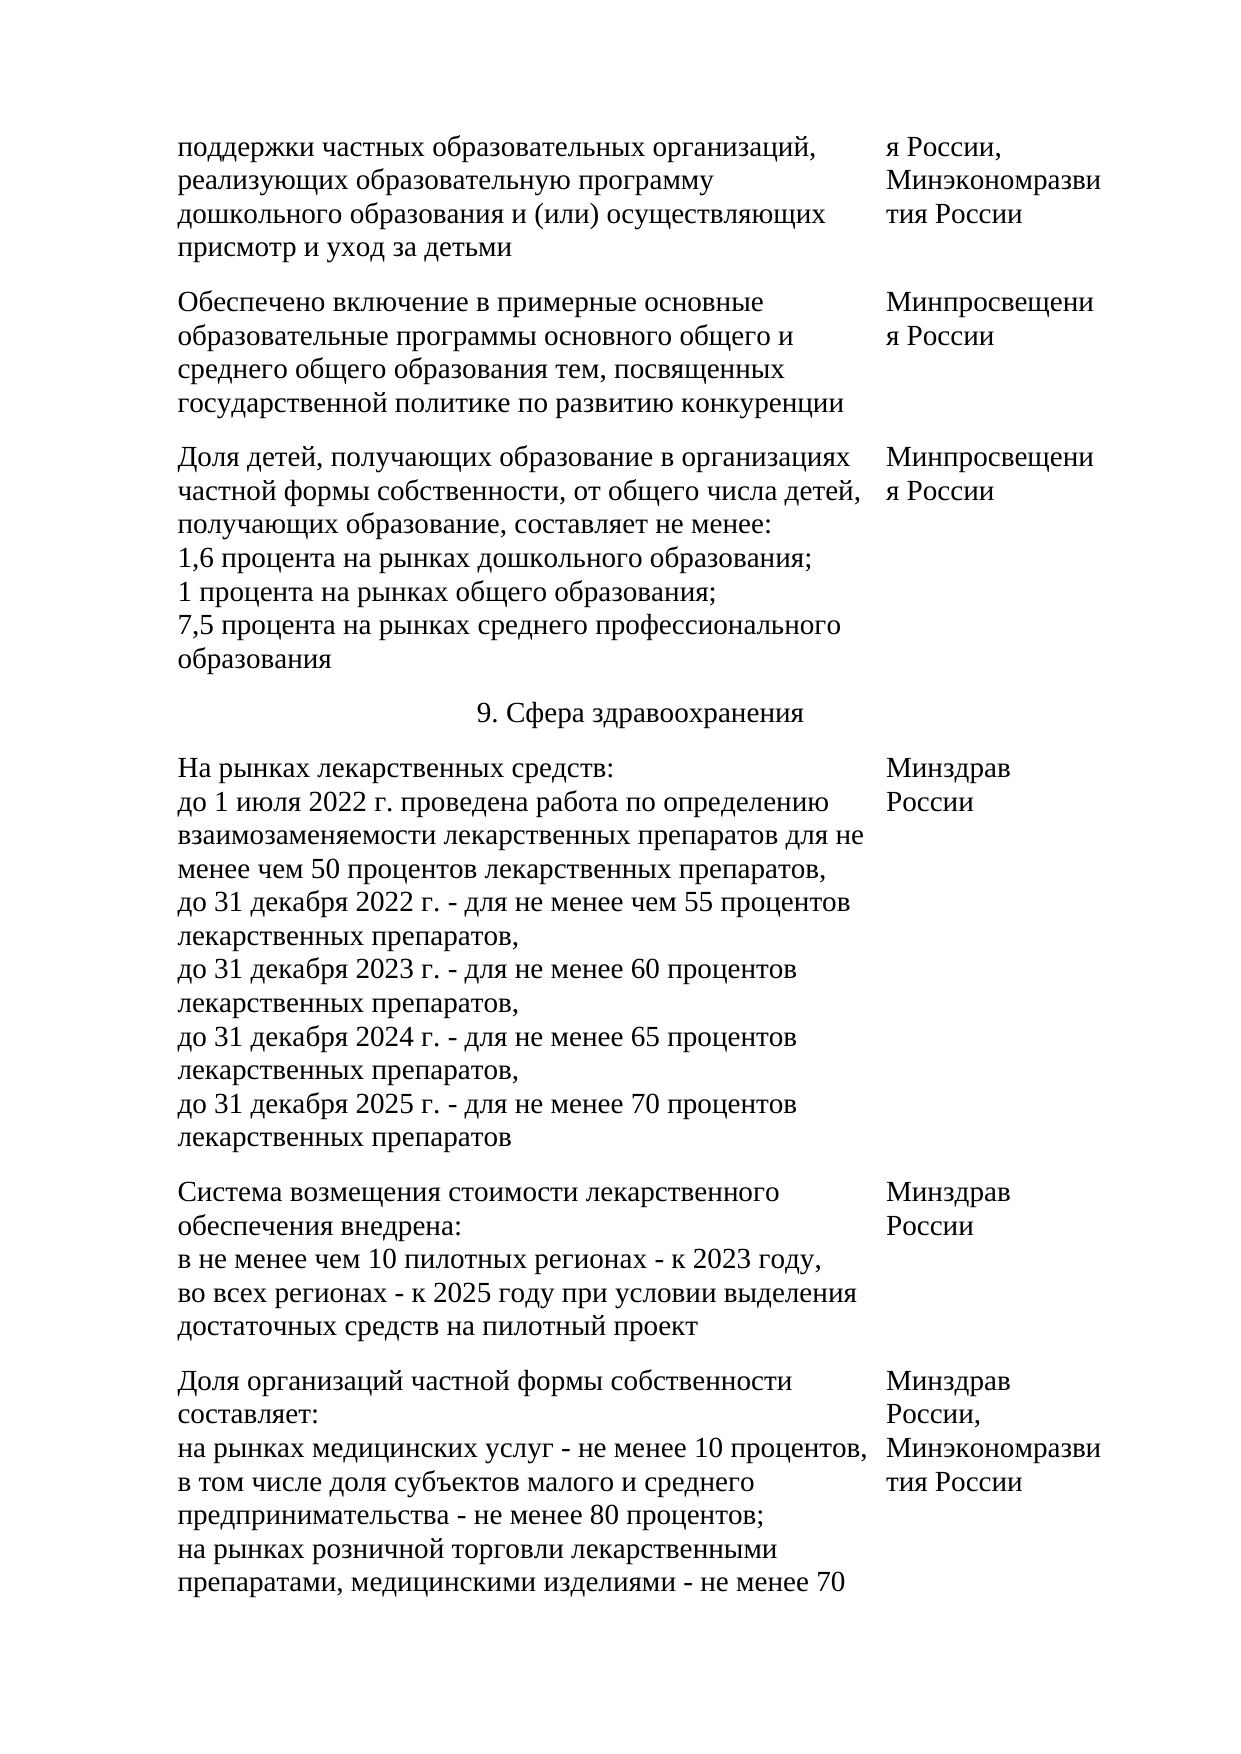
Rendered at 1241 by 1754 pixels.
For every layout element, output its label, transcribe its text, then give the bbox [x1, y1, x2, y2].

table_cell Доля детей, получающих образование в организациях частной формы собственности, от общего числа детей, получающих образование, составляет не менее: 1,6 процента на рынках дошкольного образования; 1 процента на рынках общего образования; 7,5 процента на рынках среднего профессионального образования [171, 429, 879, 685]
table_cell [879, 118, 1110, 273]
table_cell На рынках лекарственных средств: до 1 июля 2022 г. проведена работа по определению взаимозаменяемости лекарственных препаратов для не менее чем 50 процентов лекарственных препаратов, до 31 декабря 2022 г. - для не менее чем 55 процентов лекарственных препаратов, до 31 декабря 2023 г. - для не менее 60 процентов лекарственных препаратов, до 31 декабря 2024 г. - для не менее 65 процентов лекарственных препаратов, до 31 декабря 2025 г. - для не менее 70 процентов лекарственных препаратов [171, 740, 879, 1163]
table_cell Обеспечено включение в примерные основные образовательные программы основного общего и среднего общего образования тем, посвященных государственной политике по развитию конкуренции [171, 274, 879, 429]
table_cell Минздрав России [879, 740, 1110, 1163]
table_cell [171, 118, 879, 273]
table_cell Система возмещения стоимости лекарственного обеспечения внедрена: в не менее чем 10 пилотных регионах - к 2023 году, во всех регионах - к 2025 году при условии выделения достаточных средств на пилотный проект [171, 1164, 879, 1352]
table_cell Минпросвещения России [879, 429, 1110, 685]
table_cell 9. Сфера здравоохранения [171, 685, 1110, 740]
table_cell Минпросвещения России [879, 274, 1110, 429]
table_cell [879, 1353, 1110, 1608]
table_cell Минздрав России [879, 1164, 1110, 1352]
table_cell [171, 1353, 879, 1608]
